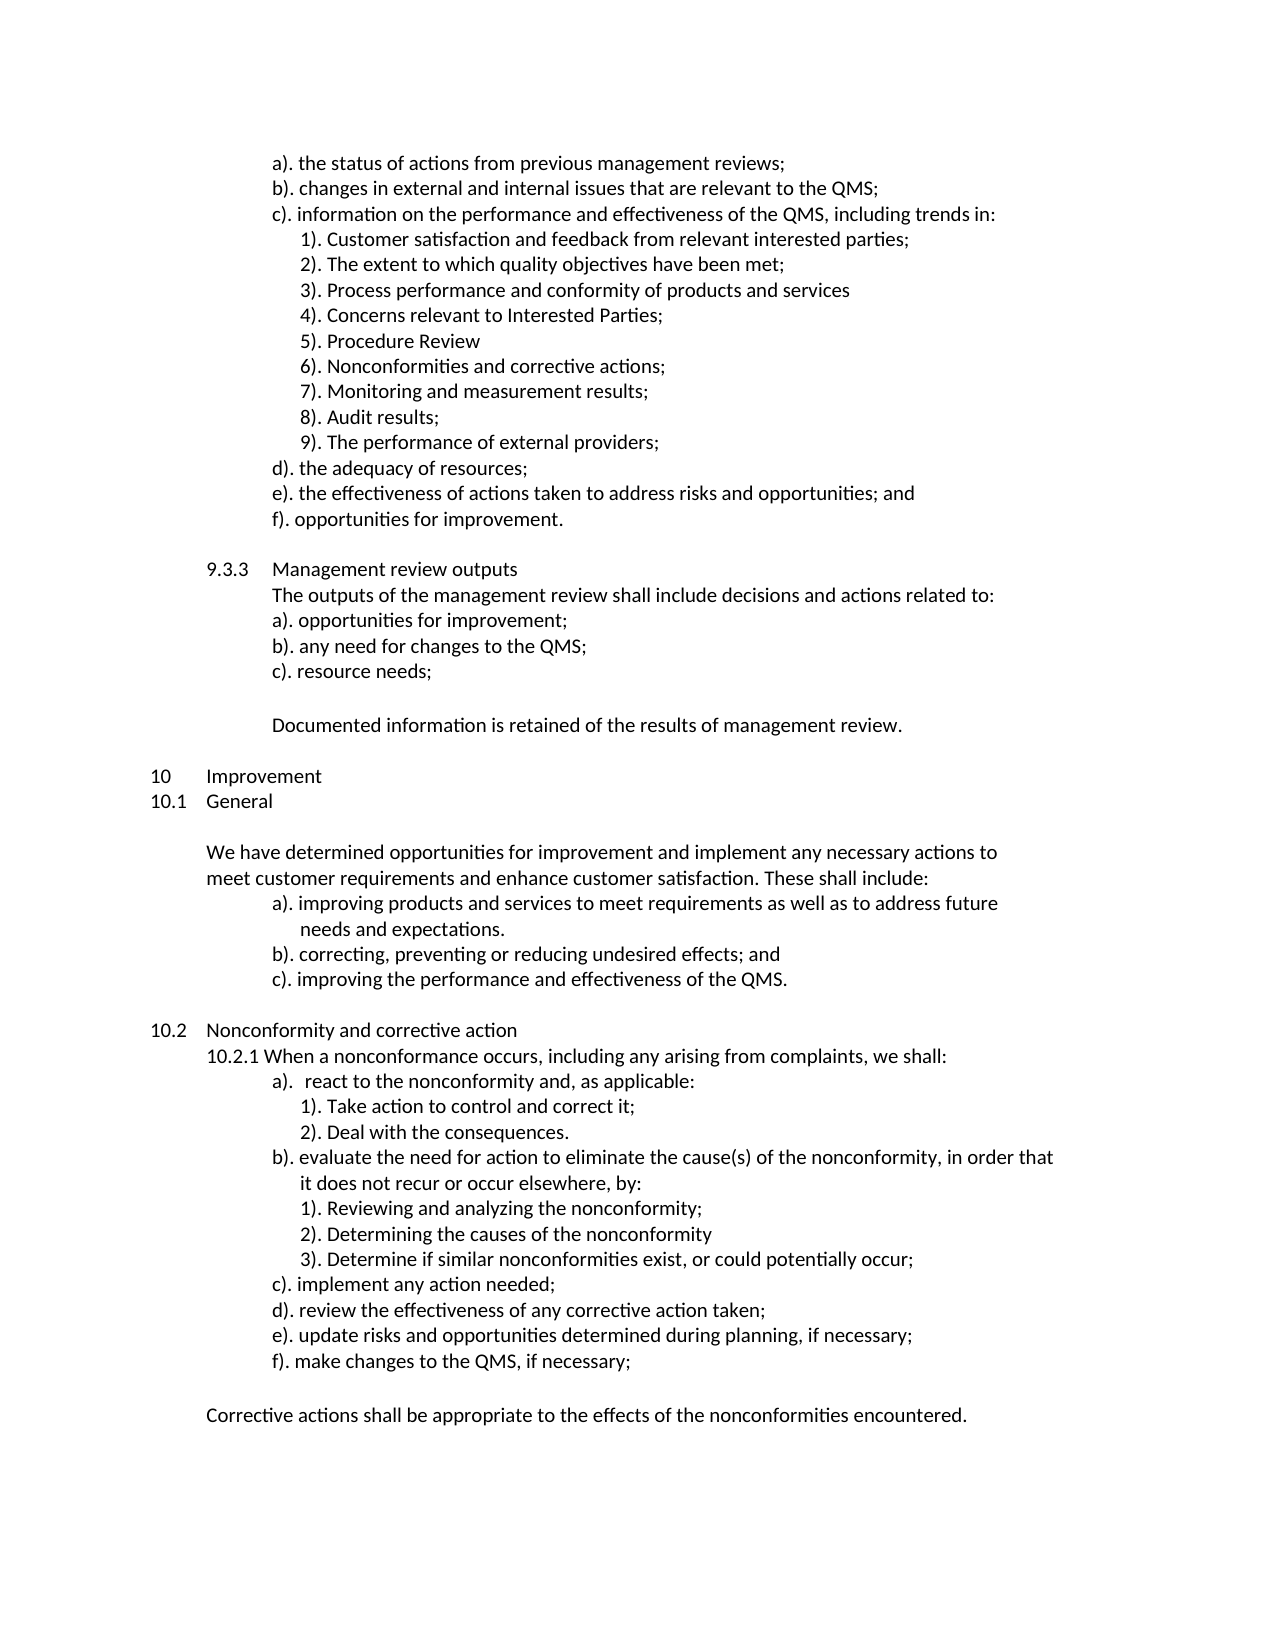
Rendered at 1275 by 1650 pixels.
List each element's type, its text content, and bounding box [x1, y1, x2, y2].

text b). changes in external and internal issues that are relevant to the QMS; [150, 175, 1125, 201]
text a). improving products and services to meet requirements as well as to address future [150, 890, 1125, 916]
text meet customer requirements and enhance customer satisfaction. These shall include: [150, 865, 1125, 890]
text a). react to the nonconformity and, as applicable: [150, 1068, 1125, 1094]
text c). information on the performance and effectiveness of the QMS, including trends in: [150, 201, 1125, 226]
text 10.1 General [150, 789, 1125, 814]
text e). update risks and opportunities determined during planning, if necessary; [150, 1322, 1125, 1348]
text 9). The performance of external providers; [150, 429, 1125, 455]
text b). any need for changes to the QMS; [150, 633, 1125, 658]
text 1). Reviewing and analyzing the nonconformity; [150, 1195, 1125, 1221]
text c). improving the performance and effectiveness of the QMS. [150, 967, 1125, 992]
text 3). Process performance and conformity of products and services [150, 277, 1125, 302]
text 5). Procedure Review [150, 328, 1125, 353]
text a). opportunities for improvement; [150, 607, 1125, 633]
text 10.2.1 When a nonconformance occurs, including any arising from complaints, we shall: [150, 1043, 1125, 1068]
text 1). Customer satisfaction and feedback from relevant interested parties; [150, 226, 1125, 252]
text e). the effectiveness of actions taken to address risks and opportunities; and [150, 480, 1125, 506]
text 4). Concerns relevant to Interested Parties; [150, 302, 1125, 328]
text c). implement any action needed; [150, 1272, 1125, 1297]
text f). opportunities for improvement. [150, 506, 1125, 531]
text a). the status of actions from previous management reviews; [150, 150, 1125, 175]
text 7). Monitoring and measurement results; [150, 379, 1125, 404]
text it does not recur or occur elsewhere, by: [150, 1170, 1125, 1195]
text 2). Determining the causes of the nonconformity [150, 1221, 1125, 1246]
text 1). Take action to control and correct it; [150, 1094, 1125, 1119]
text The outputs of the management review shall include decisions and actions related to: [150, 582, 1125, 607]
text 9.3.3 Management review outputs [150, 557, 1125, 582]
text 3). Determine if similar nonconformities exist, or could potentially occur; [150, 1246, 1125, 1272]
text c). resource needs; [150, 658, 1125, 684]
text 2). Deal with the consequences. [150, 1119, 1125, 1144]
text f). make changes to the QMS, if necessary; [150, 1348, 1125, 1373]
text 6). Nonconformities and corrective actions; [150, 353, 1125, 379]
text We have determined opportunities for improvement and implement any necessary actions to [150, 839, 1125, 865]
text 2). The extent to which quality objectives have been met; [150, 252, 1125, 277]
text d). the adequacy of resources; [150, 455, 1125, 480]
text 10 Improvement [150, 763, 1125, 789]
text d). review the effectiveness of any corrective action taken; [150, 1297, 1125, 1322]
text Corrective actions shall be appropriate to the effects of the nonconformities encountered. [150, 1402, 1125, 1427]
text b). evaluate the need for action to eliminate the cause(s) of the nonconformity, in order that [150, 1144, 1125, 1170]
text b). correcting, preventing or reducing undesired effects; and [150, 941, 1125, 967]
text 8). Audit results; [150, 404, 1125, 429]
text 10.2 Nonconformity and corrective action [150, 1017, 1125, 1043]
text Documented information is retained of the results of management review. [150, 712, 1125, 738]
text needs and expectations. [150, 916, 1125, 941]
